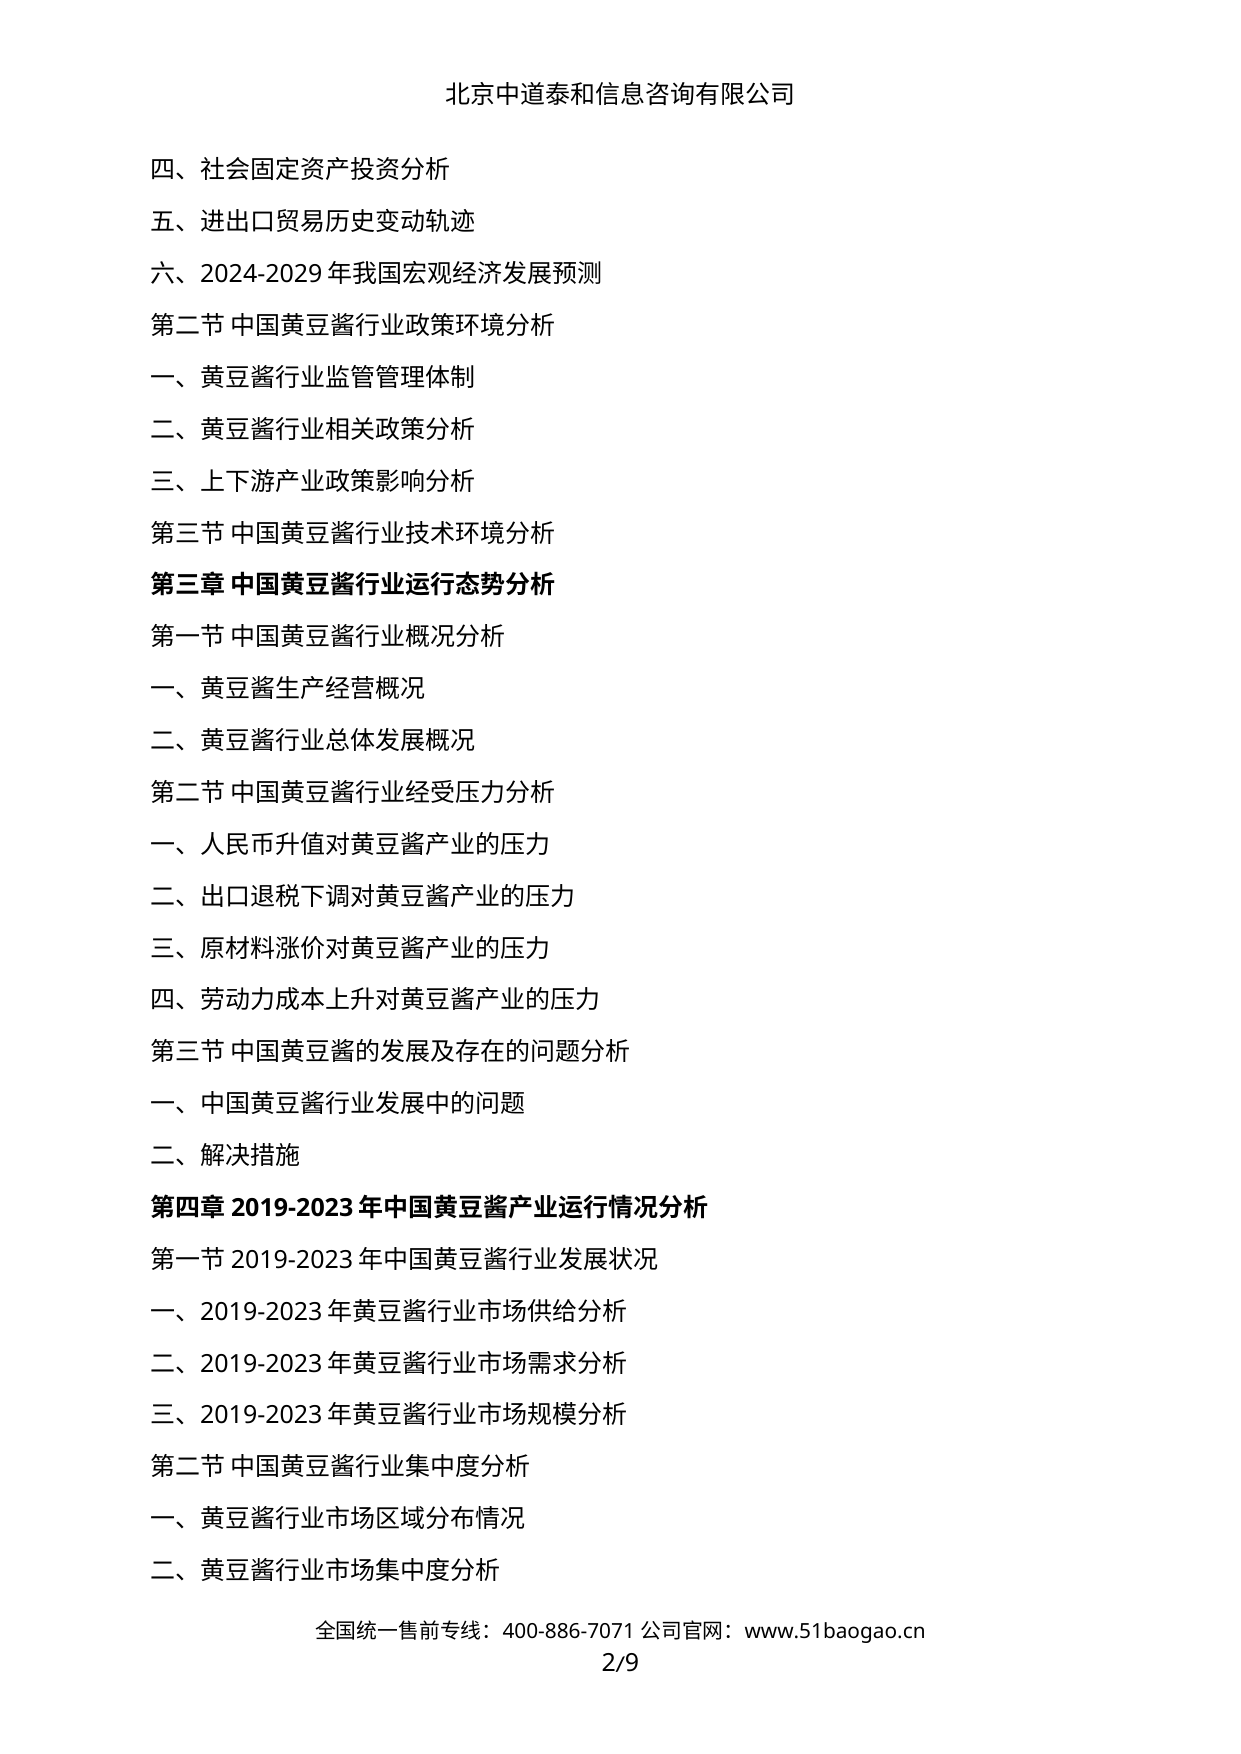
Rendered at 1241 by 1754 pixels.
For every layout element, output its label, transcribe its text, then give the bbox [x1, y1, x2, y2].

text 一、2019-2023年黄豆酱行业市场供给分析 [150, 1291, 1090, 1327]
text 第二节 中国黄豆酱行业经受压力分析 [150, 772, 1090, 809]
text 二、出口退税下调对黄豆酱产业的压力 [150, 876, 1090, 912]
text 一、中国黄豆酱行业发展中的问题 [150, 1084, 1090, 1120]
text 第二节 中国黄豆酱行业政策环境分析 [150, 306, 1090, 342]
text 四、劳动力成本上升对黄豆酱产业的压力 [150, 980, 1090, 1016]
text 三、原材料涨价对黄豆酱产业的压力 [150, 928, 1090, 964]
text 一、黄豆酱行业市场区域分布情况 [150, 1499, 1090, 1535]
text 第二节 中国黄豆酱行业集中度分析 [150, 1447, 1090, 1483]
text 六、2024-2029年我国宏观经济发展预测 [150, 254, 1090, 290]
text 五、进出口贸易历史变动轨迹 [150, 202, 1090, 238]
text 第一节 2019-2023年中国黄豆酱行业发展状况 [150, 1239, 1090, 1276]
text 二、黄豆酱行业相关政策分析 [150, 409, 1090, 446]
text 第三节 中国黄豆酱行业技术环境分析 [150, 513, 1090, 549]
text 三、上下游产业政策影响分析 [150, 461, 1090, 497]
text 第三节 中国黄豆酱的发展及存在的问题分析 [150, 1032, 1090, 1068]
text 第四章 2019-2023年中国黄豆酱产业运行情况分析 [150, 1187, 1090, 1224]
text 二、2019-2023年黄豆酱行业市场需求分析 [150, 1343, 1090, 1379]
text 二、黄豆酱行业市场集中度分析 [150, 1551, 1090, 1587]
text 一、人民币升值对黄豆酱产业的压力 [150, 824, 1090, 861]
text 一、黄豆酱生产经营概况 [150, 669, 1090, 705]
text 一、黄豆酱行业监管管理体制 [150, 357, 1090, 394]
text 第三章 中国黄豆酱行业运行态势分析 [150, 565, 1090, 601]
text 四、社会固定资产投资分析 [150, 150, 1090, 186]
text 三、2019-2023年黄豆酱行业市场规模分析 [150, 1395, 1090, 1431]
text 二、解决措施 [150, 1136, 1090, 1172]
text 第一节 中国黄豆酱行业概况分析 [150, 617, 1090, 653]
text 二、黄豆酱行业总体发展概况 [150, 721, 1090, 757]
